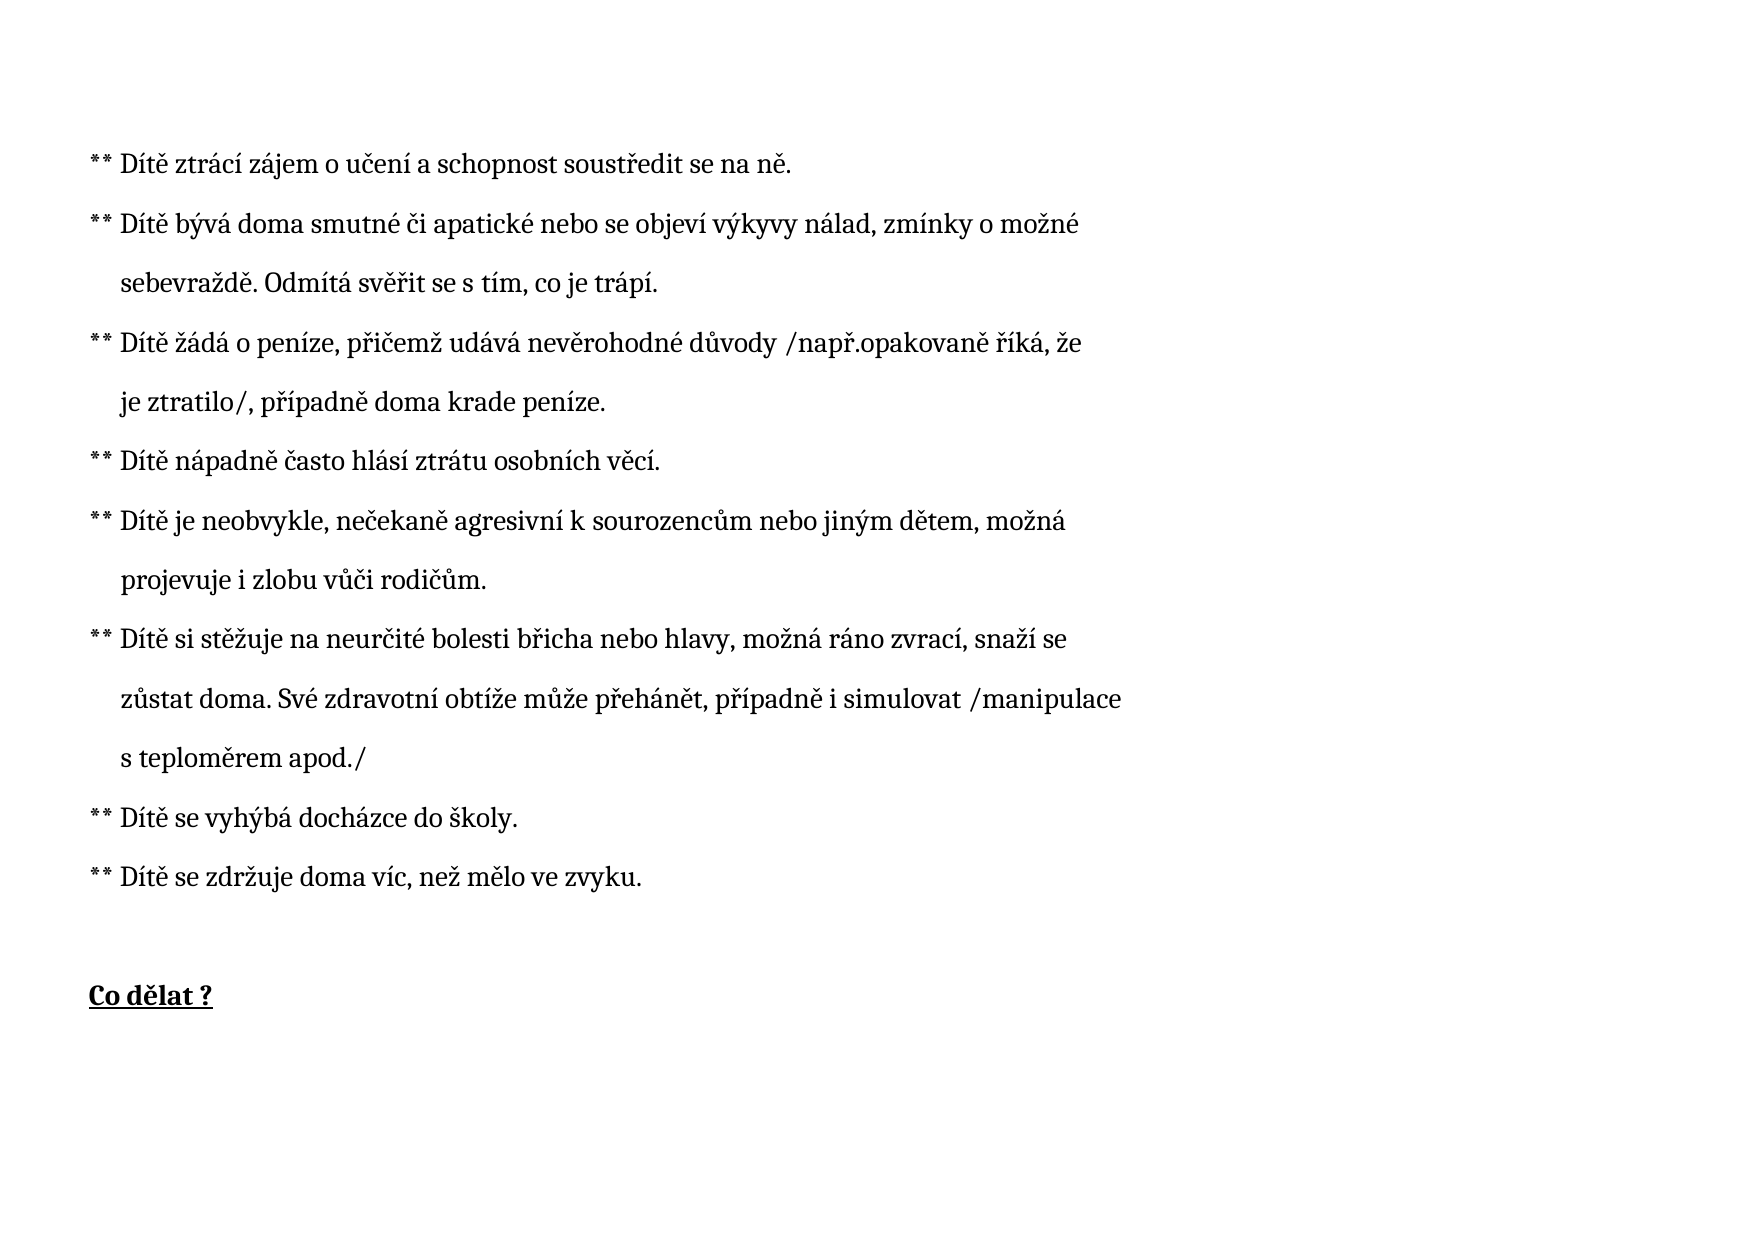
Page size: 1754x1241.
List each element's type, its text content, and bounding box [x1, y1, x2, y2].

text s teploměrem apod./ [88, 741, 1665, 775]
text ** Dítě je neobvykle, nečekaně agresivní k sourozencům nebo jiným dětem, možná [88, 504, 1665, 537]
text sebevraždě. Odmítá svěřit se s tím, co je trápí. [88, 266, 1665, 300]
text ** Dítě nápadně často hlásí ztrátu osobních věcí. [88, 444, 1665, 478]
text ** Dítě se vyhýbá docházce do školy. [88, 801, 1665, 834]
text ** Dítě bývá doma smutné či apatické nebo se objeví výkyvy nálad, zmínky o možné [88, 207, 1665, 241]
text Co dělat ? [88, 979, 1665, 1012]
text ** Dítě se zdržuje doma víc, než mělo ve zvyku. [88, 860, 1665, 894]
text zůstat doma. Své zdravotní obtíže může přehánět, případně i simulovat /manipulace [88, 682, 1665, 716]
text je ztratilo/, případně doma krade peníze. [88, 385, 1665, 419]
text ** Dítě žádá o peníze, přičemž udává nevěrohodné důvody /např.opakovaně říká, že [88, 326, 1665, 359]
text ** Dítě ztrácí zájem o učení a schopnost soustředit se na ně. [88, 148, 1665, 181]
text ** Dítě si stěžuje na neurčité bolesti břicha nebo hlavy, možná ráno zvrací, snaží se [88, 623, 1665, 656]
text projevuje i zlobu vůči rodičům. [88, 563, 1665, 597]
